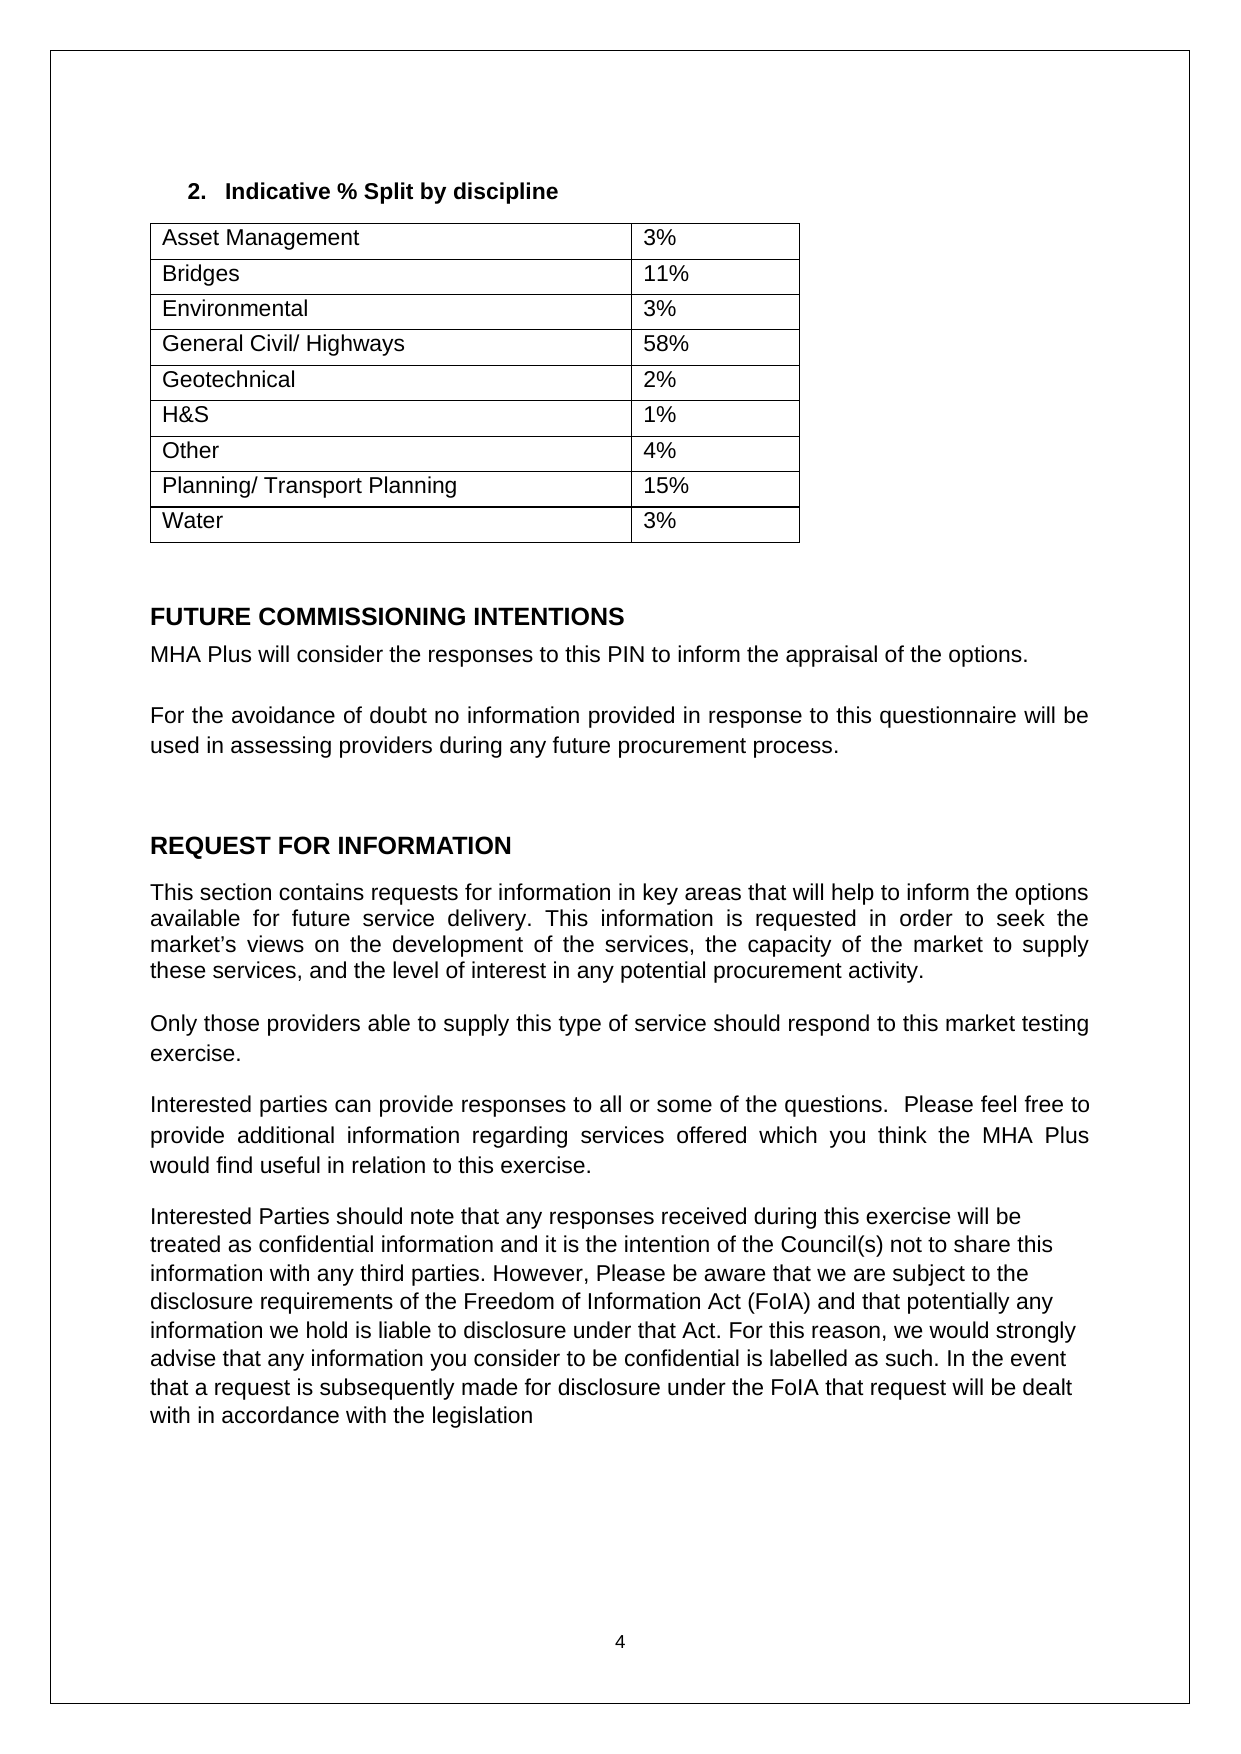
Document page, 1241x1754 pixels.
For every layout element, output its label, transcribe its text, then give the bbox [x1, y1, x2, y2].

table_cell General Civil/ Highways [151, 330, 631, 365]
table_header Asset Management [151, 224, 631, 258]
table_cell 4% [632, 437, 799, 471]
table_header 3% [632, 224, 799, 258]
table_cell 58% [632, 330, 799, 365]
text Interested Parties should note that any responses received during this exercise will be treated as confidential information and it is the intention of the Council(s) not to share this information with any third parties. However, Please be aware that we are subject to the disclosure requirements of the Freedom of Information Act (FoIA) and that potentially any information we hold is liable to disclosure under that Act. For this reason, we would strongly advise that any information you consider to be confidential is labelled as such. In the event that a request is subsequently made for disclosure under the FoIA that request will be dealt with in accordance with the legislation [150, 1203, 1090, 1428]
text For the avoidance of doubt no information provided in response to this questionnaire will be used in assessing providers during any future procurement process. [150, 702, 1090, 758]
table_cell Bridges [151, 260, 631, 294]
table_cell 3% [632, 295, 799, 329]
table_cell 15% [632, 472, 799, 506]
table_cell Environmental [151, 295, 631, 329]
table_cell 1% [632, 401, 799, 436]
table_cell Other [151, 437, 631, 471]
table_cell 2% [632, 366, 799, 400]
text Only those providers able to supply this type of service should respond to this market testing exercise. [150, 1010, 1090, 1067]
table_cell 3% [632, 508, 799, 542]
table_cell Water [151, 508, 631, 542]
table_cell Planning/ Transport Planning [151, 472, 631, 506]
text REQUEST FOR INFORMATION [150, 831, 1090, 859]
list Indicative % Split by discipline [187, 178, 1090, 204]
text Interested parties can provide responses to all or some of the questions. Please feel free to provide additional information regarding services offered which you think the MHA Plus would find useful in relation to this exercise. [150, 1091, 1090, 1178]
table_cell 11% [632, 260, 799, 294]
text This section contains requests for information in key areas that will help to inform the options available for future service delivery. This information is requested in order to seek the market’s views on the development of the services, the capacity of the market to supply these services, and the level of interest in any potential procurement activity. [150, 878, 1090, 984]
text FUTURE COMMISSIONING INTENTIONS [150, 602, 1090, 631]
table_cell Geotechnical [151, 366, 631, 400]
text MHA Plus will consider the responses to this PIN to inform the appraisal of the options. [150, 641, 1090, 668]
table_cell H&S [151, 401, 631, 436]
